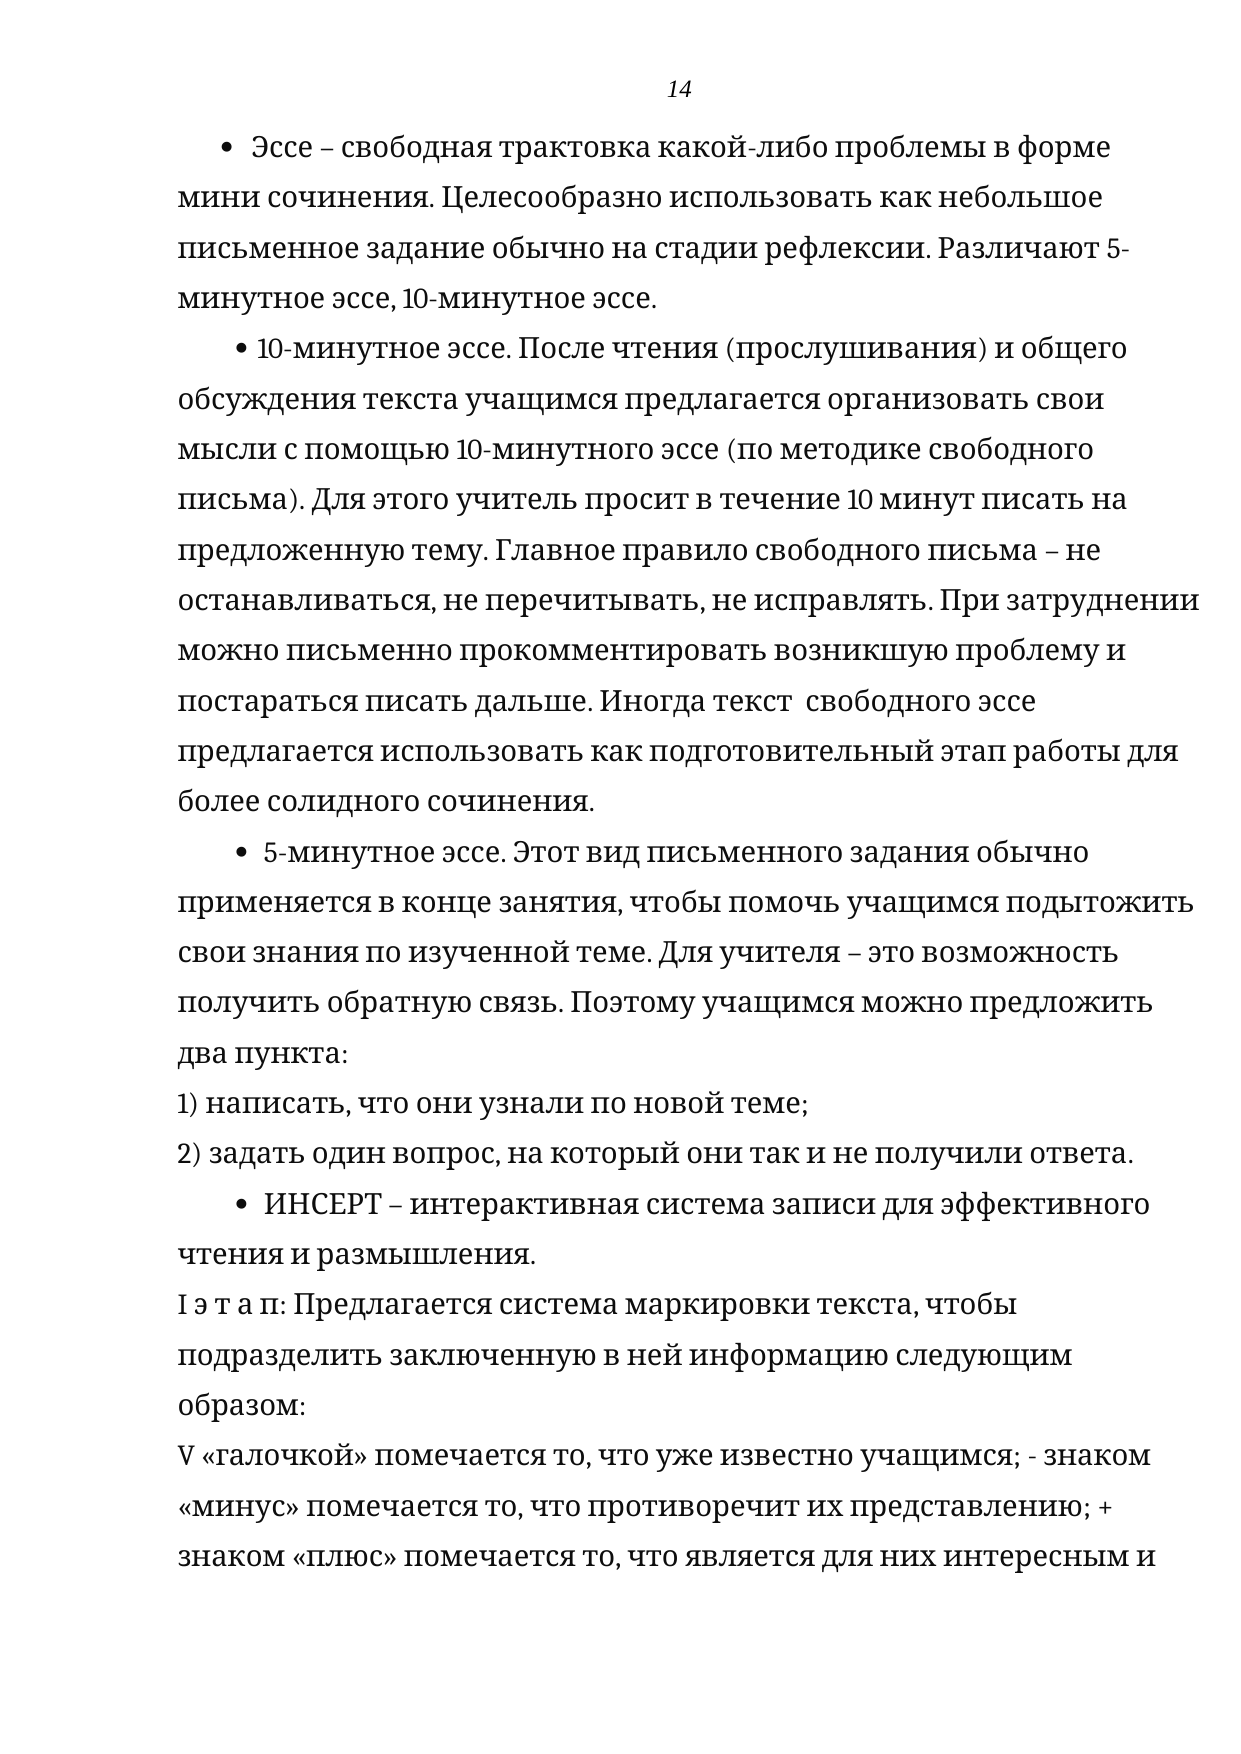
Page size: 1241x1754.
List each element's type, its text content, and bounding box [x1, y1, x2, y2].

list 2) задать один вопрос, на который они так и не получили ответа. [177, 1138, 1200, 1171]
list Эссе – свободная трактовка какой-либо проблемы в форме мини сочинения. Целесообразно использовать как небольшое письменное задание обычно на стадии рефлексии. Различают 5-минутное эссе, 10-минутное эссе. [177, 131, 1200, 316]
list ИНСЕРТ – интерактивная система записи для эффективного чтения и размышления. [177, 1188, 1181, 1272]
list 1) написать, что они узнали по новой теме; [177, 1087, 1200, 1121]
list 10-минутное эссе. После чтения (прослушивания) и общего обсуждения текста учащимся предлагается организовать свои мысли с помощью 10-минутного эссе (по методике свободного письма). Для этого учитель просит в течение 10 минут писать на предложенную тему. Главное правило свободного письма – не останавливаться, не перечитывать, не исправлять. При затруднении можно письменно прокомментировать возникшую проблему и постараться писать дальше. Иногда текст свободного эссе предлагается использовать как подготовительный этап работы для более солидного сочинения. [177, 333, 1200, 819]
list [177, 1439, 1200, 1574]
list I э т а п: Предлагается система маркировки текста, чтобы подразделить заключенную в ней информацию следующим образом: [177, 1288, 1200, 1423]
list 5-минутное эссе. Этот вид письменного задания обычно применяется в конце занятия, чтобы помочь учащимся подытожить свои знания по изученной теме. Для учителя – это возможность получить обратную связь. Поэтому учащимся можно предложить два пункта: [177, 836, 1200, 1071]
